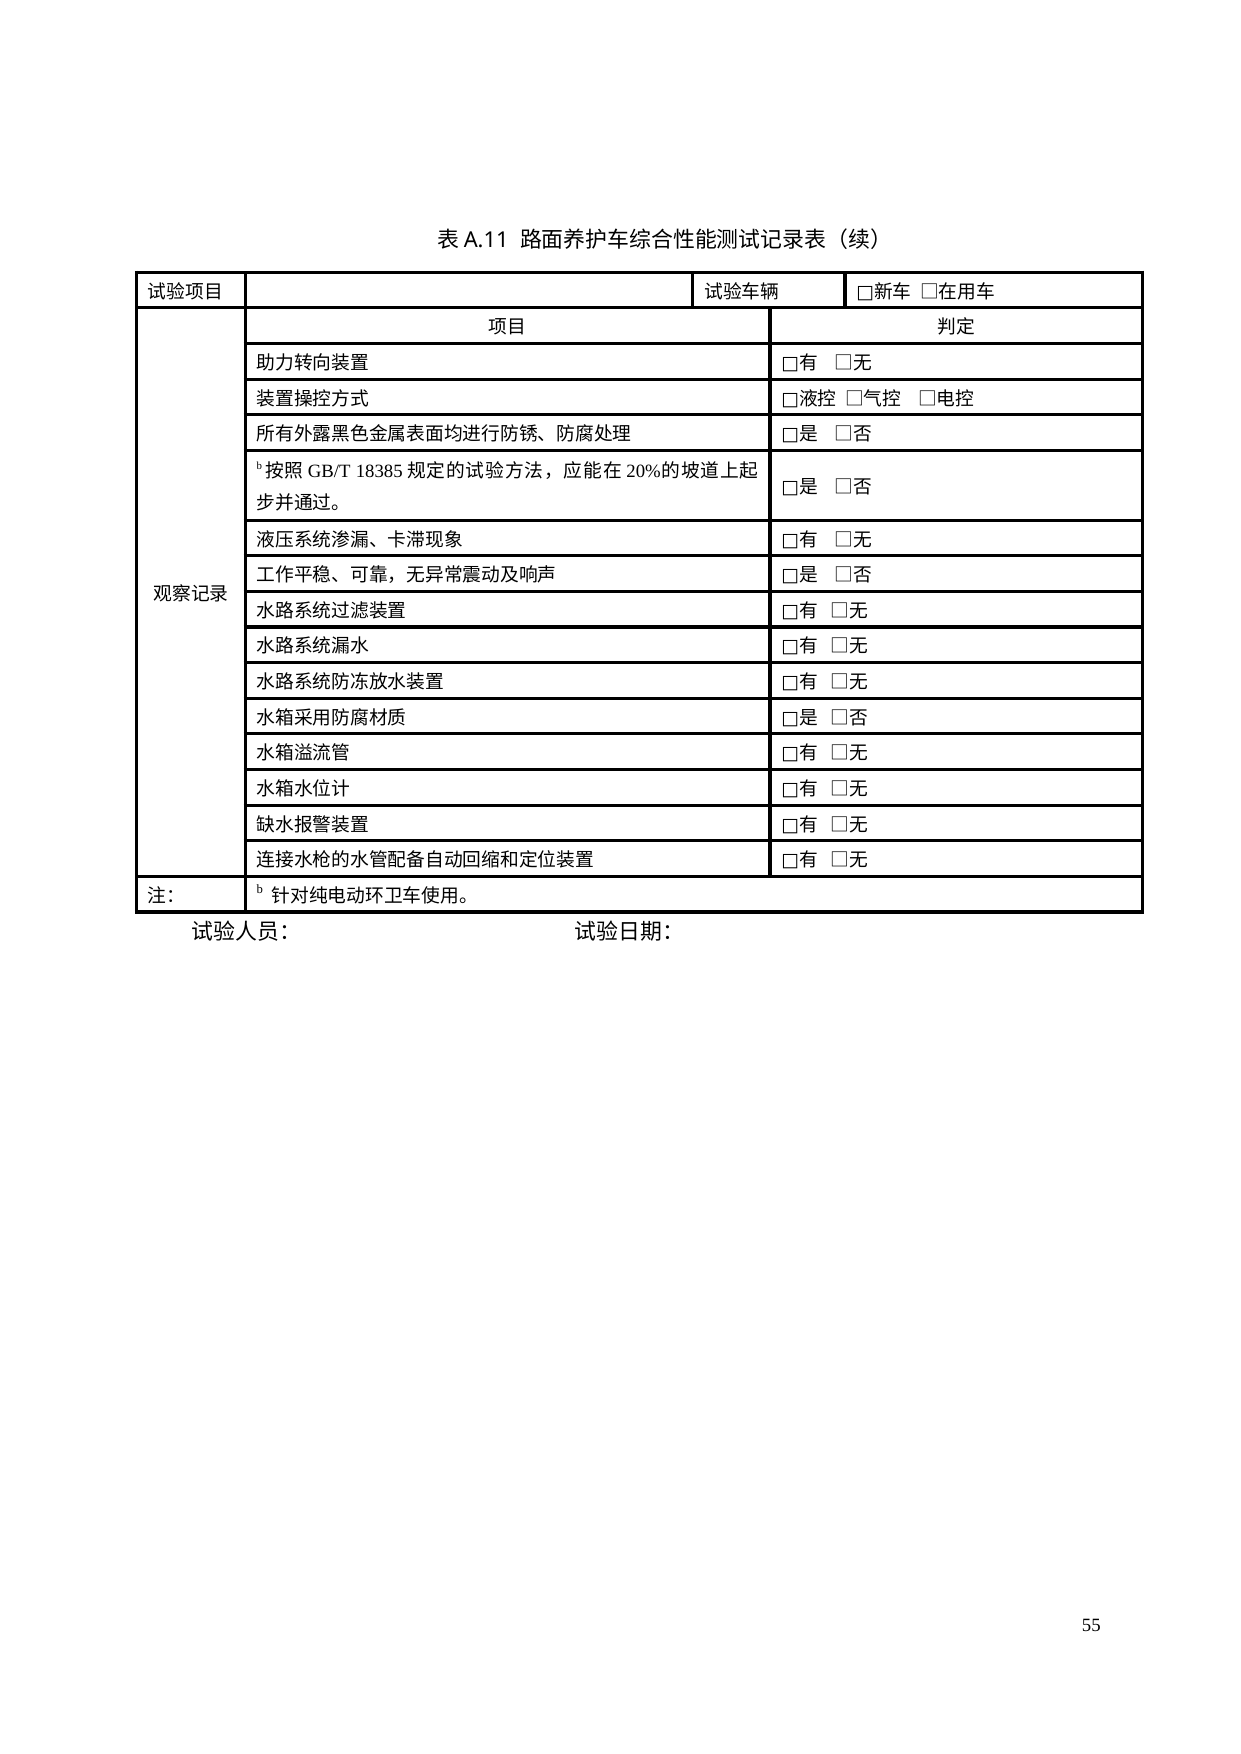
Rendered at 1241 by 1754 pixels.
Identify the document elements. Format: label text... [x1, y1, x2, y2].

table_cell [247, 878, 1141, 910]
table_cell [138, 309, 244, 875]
text 试验人员： 试验日期： [148, 914, 1122, 946]
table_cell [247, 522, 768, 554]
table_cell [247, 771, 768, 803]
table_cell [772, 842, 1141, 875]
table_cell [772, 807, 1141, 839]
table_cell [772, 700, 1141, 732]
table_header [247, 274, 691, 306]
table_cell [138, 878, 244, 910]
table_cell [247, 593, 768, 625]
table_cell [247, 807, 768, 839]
list 表A.11 路面养护车综合性能测试记录表（续） [207, 222, 1122, 254]
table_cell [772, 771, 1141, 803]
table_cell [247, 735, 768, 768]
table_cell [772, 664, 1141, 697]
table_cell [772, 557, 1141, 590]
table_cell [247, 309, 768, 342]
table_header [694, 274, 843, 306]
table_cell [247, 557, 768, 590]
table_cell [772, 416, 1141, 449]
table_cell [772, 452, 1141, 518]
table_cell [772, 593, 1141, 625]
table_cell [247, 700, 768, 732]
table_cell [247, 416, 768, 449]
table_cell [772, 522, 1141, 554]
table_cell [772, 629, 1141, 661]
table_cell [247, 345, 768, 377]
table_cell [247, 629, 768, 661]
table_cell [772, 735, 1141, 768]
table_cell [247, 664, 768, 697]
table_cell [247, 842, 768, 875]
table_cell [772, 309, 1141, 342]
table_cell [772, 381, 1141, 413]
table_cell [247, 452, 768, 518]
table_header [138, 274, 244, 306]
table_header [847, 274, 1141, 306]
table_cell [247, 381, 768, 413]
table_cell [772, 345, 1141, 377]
